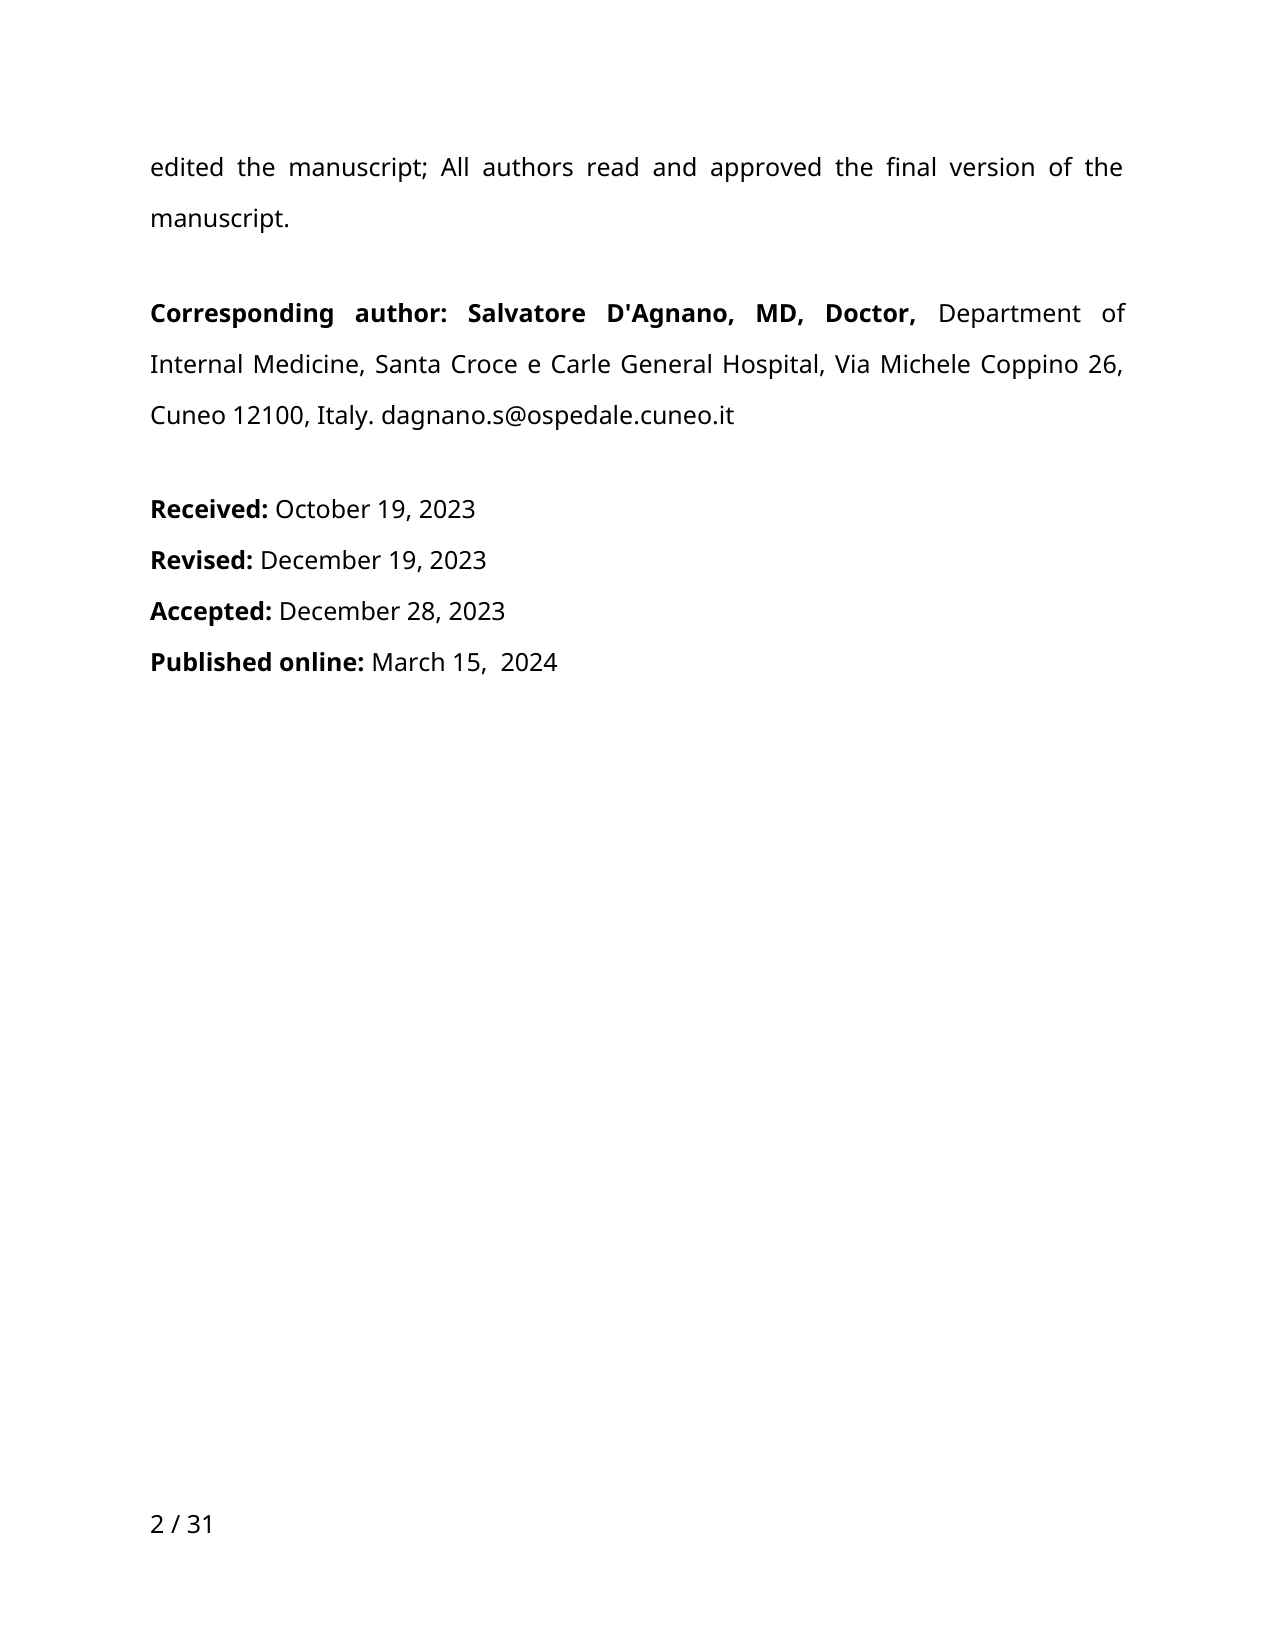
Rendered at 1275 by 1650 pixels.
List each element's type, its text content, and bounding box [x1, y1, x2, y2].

text Corresponding author: Salvatore D'Agnano, MD, Doctor, Department of Internal Medicine, Santa Croce e Carle General Hospital, Via Michele Coppino 26, Cuneo 12100, Italy. dagnano.s@ospedale.cuneo.it [150, 295, 1125, 431]
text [150, 150, 1125, 235]
text Accepted: December 28, 2023 [150, 593, 1125, 628]
text Revised: December 19, 2023 [150, 542, 1125, 577]
text Received: October 19, 2023 [150, 491, 1125, 526]
text Published online: March 15, 2024 [150, 644, 1125, 679]
